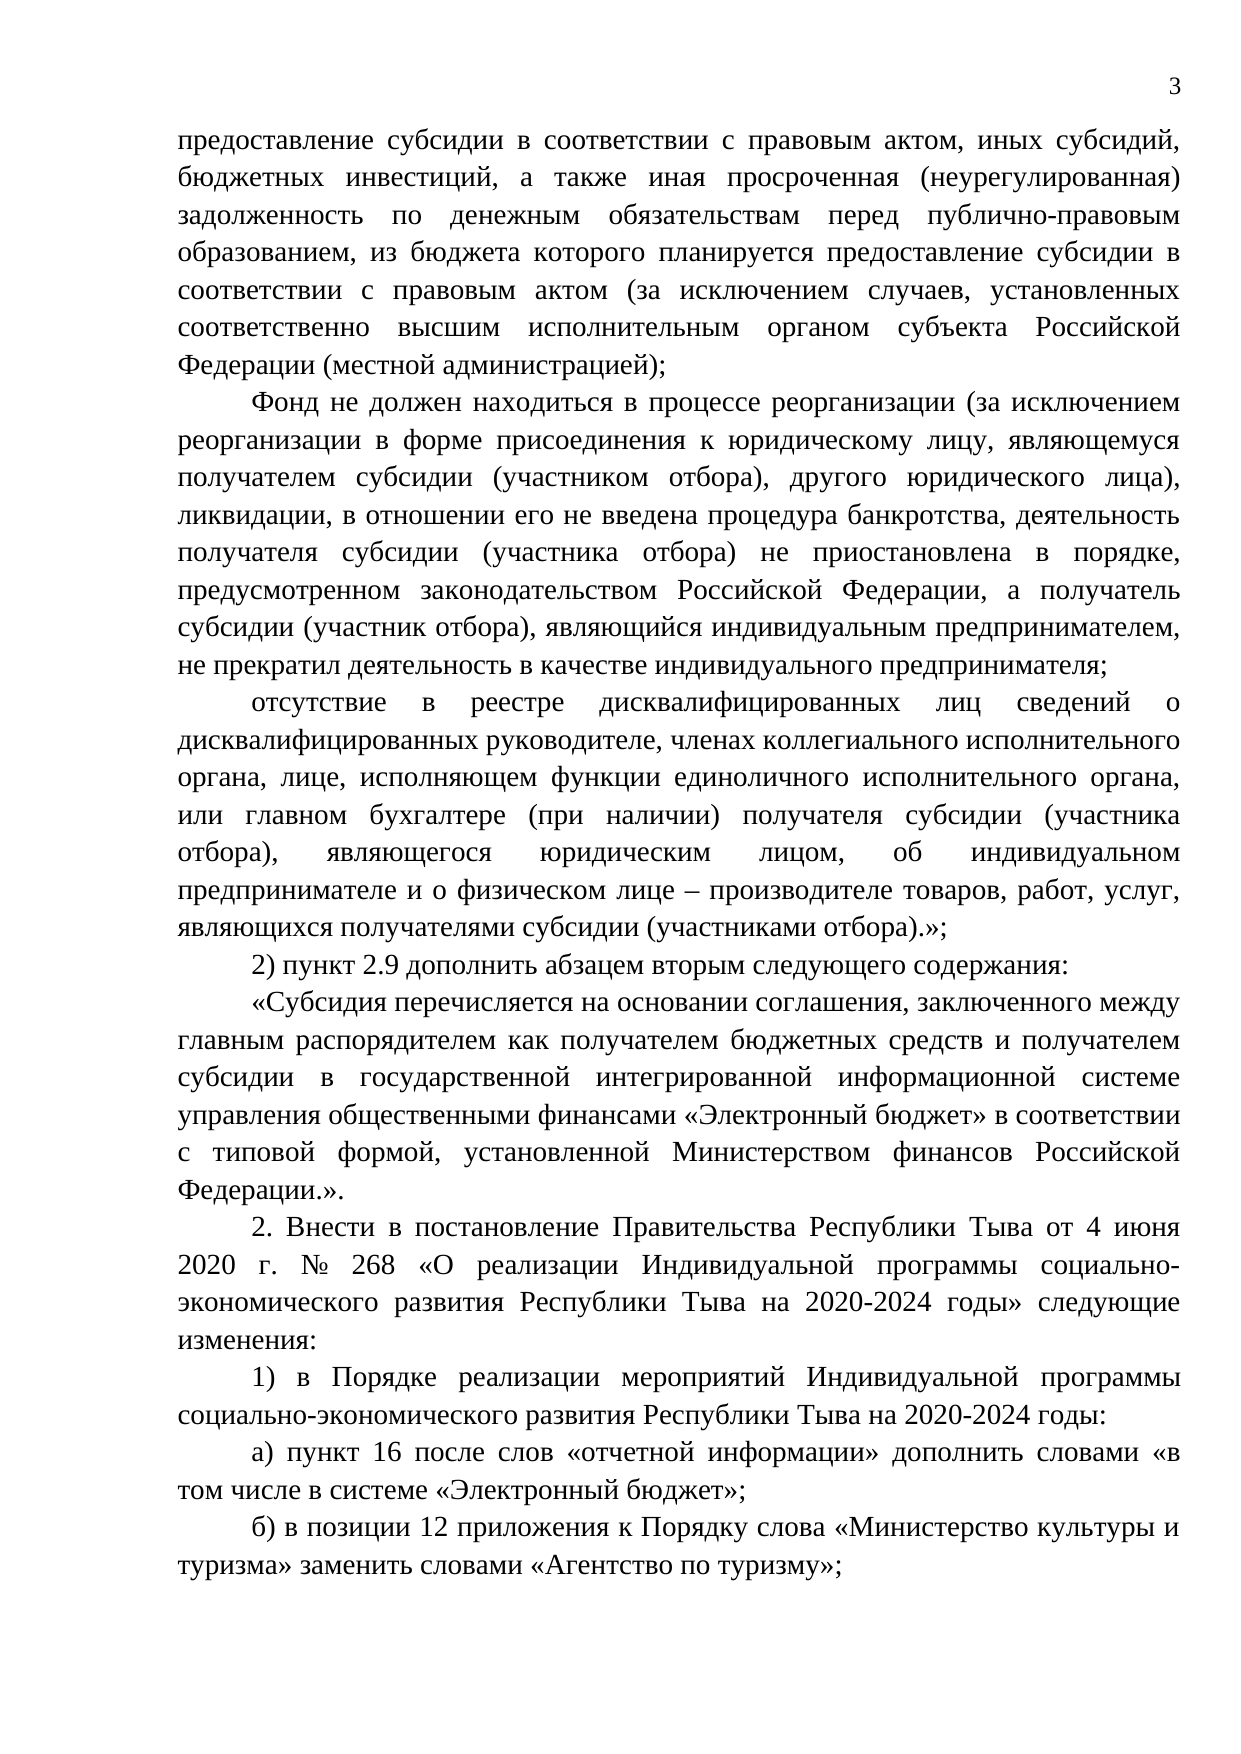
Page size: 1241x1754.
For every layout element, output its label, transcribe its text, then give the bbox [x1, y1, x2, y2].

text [177, 118, 1181, 381]
text б) в позиции 12 приложения к Порядку слова «Министерство культуры и туризма» заменить словами «Агентство по туризму»; [177, 1506, 1181, 1581]
text 2) пункт 2.9 дополнить абзацем вторым следующего содержания: [177, 943, 1181, 981]
text 2. Внести в постановление Правительства Республики Тыва от 4 июня 2020 г. № 268 «О реализации Индивидуальной программы социально-экономического развития Республики Тыва на 2020-2024 годы» следующие изменения: [177, 1206, 1181, 1356]
text 1) в Порядке реализации мероприятий Индивидуальной программы социально-экономического развития Республики Тыва на 2020-2024 годы: [177, 1356, 1181, 1431]
text Фонд не должен находиться в процессе реорганизации (за исключением реорганизации в форме присоединения к юридическому лицу, являющемуся получателем субсидии (участником отбора), другого юридического лица), ликвидации, в отношении его не введена процедура банкротства, деятельность получателя субсидии (участника отбора) не приостановлена в порядке, предусмотренном законодательством Российской Федерации, а получатель субсидии (участник отбора), являющийся индивидуальным предпринимателем, не прекратил деятельность в качестве индивидуального предпринимателя; [177, 381, 1181, 681]
text отсутствие в реестре дисквалифицированных лиц сведений о дисквалифицированных руководителе, членах коллегиального исполнительного органа, лице, исполняющем функции единоличного исполнительного органа, или главном бухгалтере (при наличии) получателя субсидии (участника отбора), являющегося юридическим лицом, об индивидуальном предпринимателе и о физическом лице – производителе товаров, работ, услуг, являющихся получателями субсидии (участниками отбора).»; [177, 681, 1181, 943]
text «Субсидия перечисляется на основании соглашения, заключенного между главным распорядителем как получателем бюджетных средств и получателем субсидии в государственной интегрированной информационной системе управления общественными финансами «Электронный бюджет» в соответствии с типовой формой, установленной Министерством финансов Российской Федерации.». [177, 981, 1181, 1206]
text а) пункт 16 после слов «отчетной информации» дополнить словами «в том числе в системе «Электронный бюджет»; [177, 1431, 1181, 1506]
